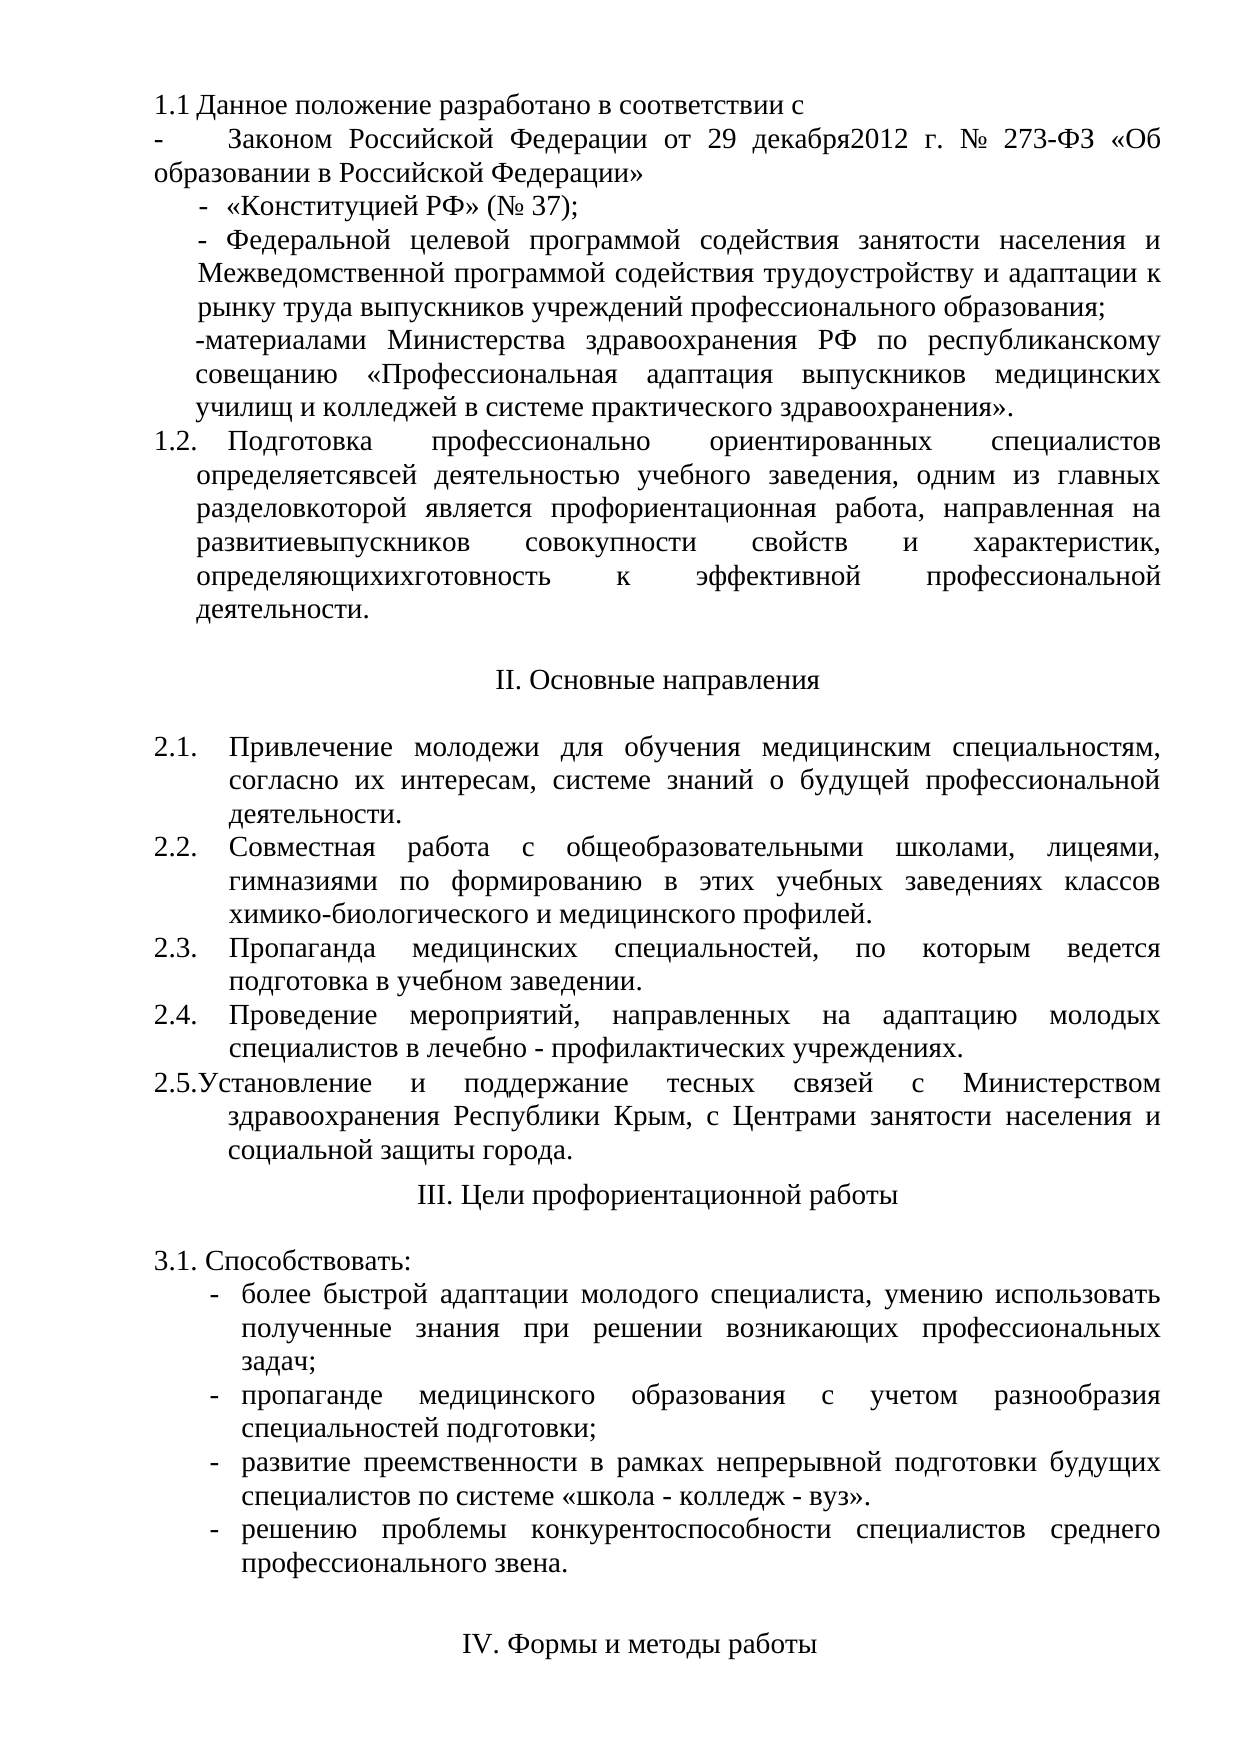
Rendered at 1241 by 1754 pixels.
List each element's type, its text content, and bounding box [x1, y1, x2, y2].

text - Законом Российской Федерации от 29 декабря. № 273-ФЗ «Об образовании в Российской Федерации» [154, 121, 1161, 188]
text 3.1. Способствовать: [154, 1243, 1161, 1277]
list Совместная работа с общеобразовательными школами, лицеями, гимназиями по формированию в этих учебных заведениях классов химико-биологического и медицинского профилей. [154, 830, 1161, 931]
list Пропаганда медицинских специальностей, по которым ведется подготовка в учебном заведении. [154, 931, 1161, 998]
text - «Конституцией РФ» (№ 37); [198, 188, 1161, 222]
text III. Цели профориентационной работы [154, 1177, 1161, 1210]
list Проведение мероприятий, направленных на адаптацию молодых специалистов в лечебно - профилактических учреждениях. [154, 998, 1161, 1065]
list решению проблемы конкурентоспособности специалистов среднего профессионального звена. [209, 1512, 1161, 1579]
text 2.5.Установление и поддержание тесных связей с Министерством здравоохранения Республики Крым, с Центрами занятости населения и социальной защиты города. [154, 1065, 1161, 1165]
text 1.2. Подготовка профессионально ориентированных специалистов определяетсявсей деятельностью учебного заведения, одним из главных разделовкоторой является профориентационная работа, направленная на развитиевыпускников совокупности свойств и характеристик, определяющихихготовность к эффективной профессиональной деятельности. [154, 424, 1161, 625]
text 1.1 Данное положение разработано в соответствии с [154, 88, 1161, 121]
list развитие преемственности в рамках непрерывной подготовки будущих специалистов по системе «школа - колледж - вуз». [209, 1444, 1161, 1512]
list пропаганде медицинского образования с учетом разнообразия специальностей подготовки; [209, 1377, 1161, 1444]
text II. Основные направления [154, 662, 1161, 695]
list Привлечение молодежи для обучения медицинским специальностям, согласно их интересам, системе знаний о будущей профессиональной деятельности. [154, 729, 1161, 830]
text IV. Формы и методы работы [462, 1626, 1161, 1660]
text -материалами Министерства здравоохранения РФ по республиканскому совещанию «Профессиональная адаптация выпускников медицинских училищ и колледжей в системе практического здравоохранения». [195, 323, 1161, 423]
list более быстрой адаптации молодого специалиста, умению использовать полученные знания при решении возникающих профессиональных задач; [209, 1277, 1161, 1377]
text - Федеральной целевой программой содействия занятости населения и Межведомственной программой содействия трудоустройству и адаптации к рынку труда выпускников учреждений профессионального образования; [197, 222, 1161, 323]
